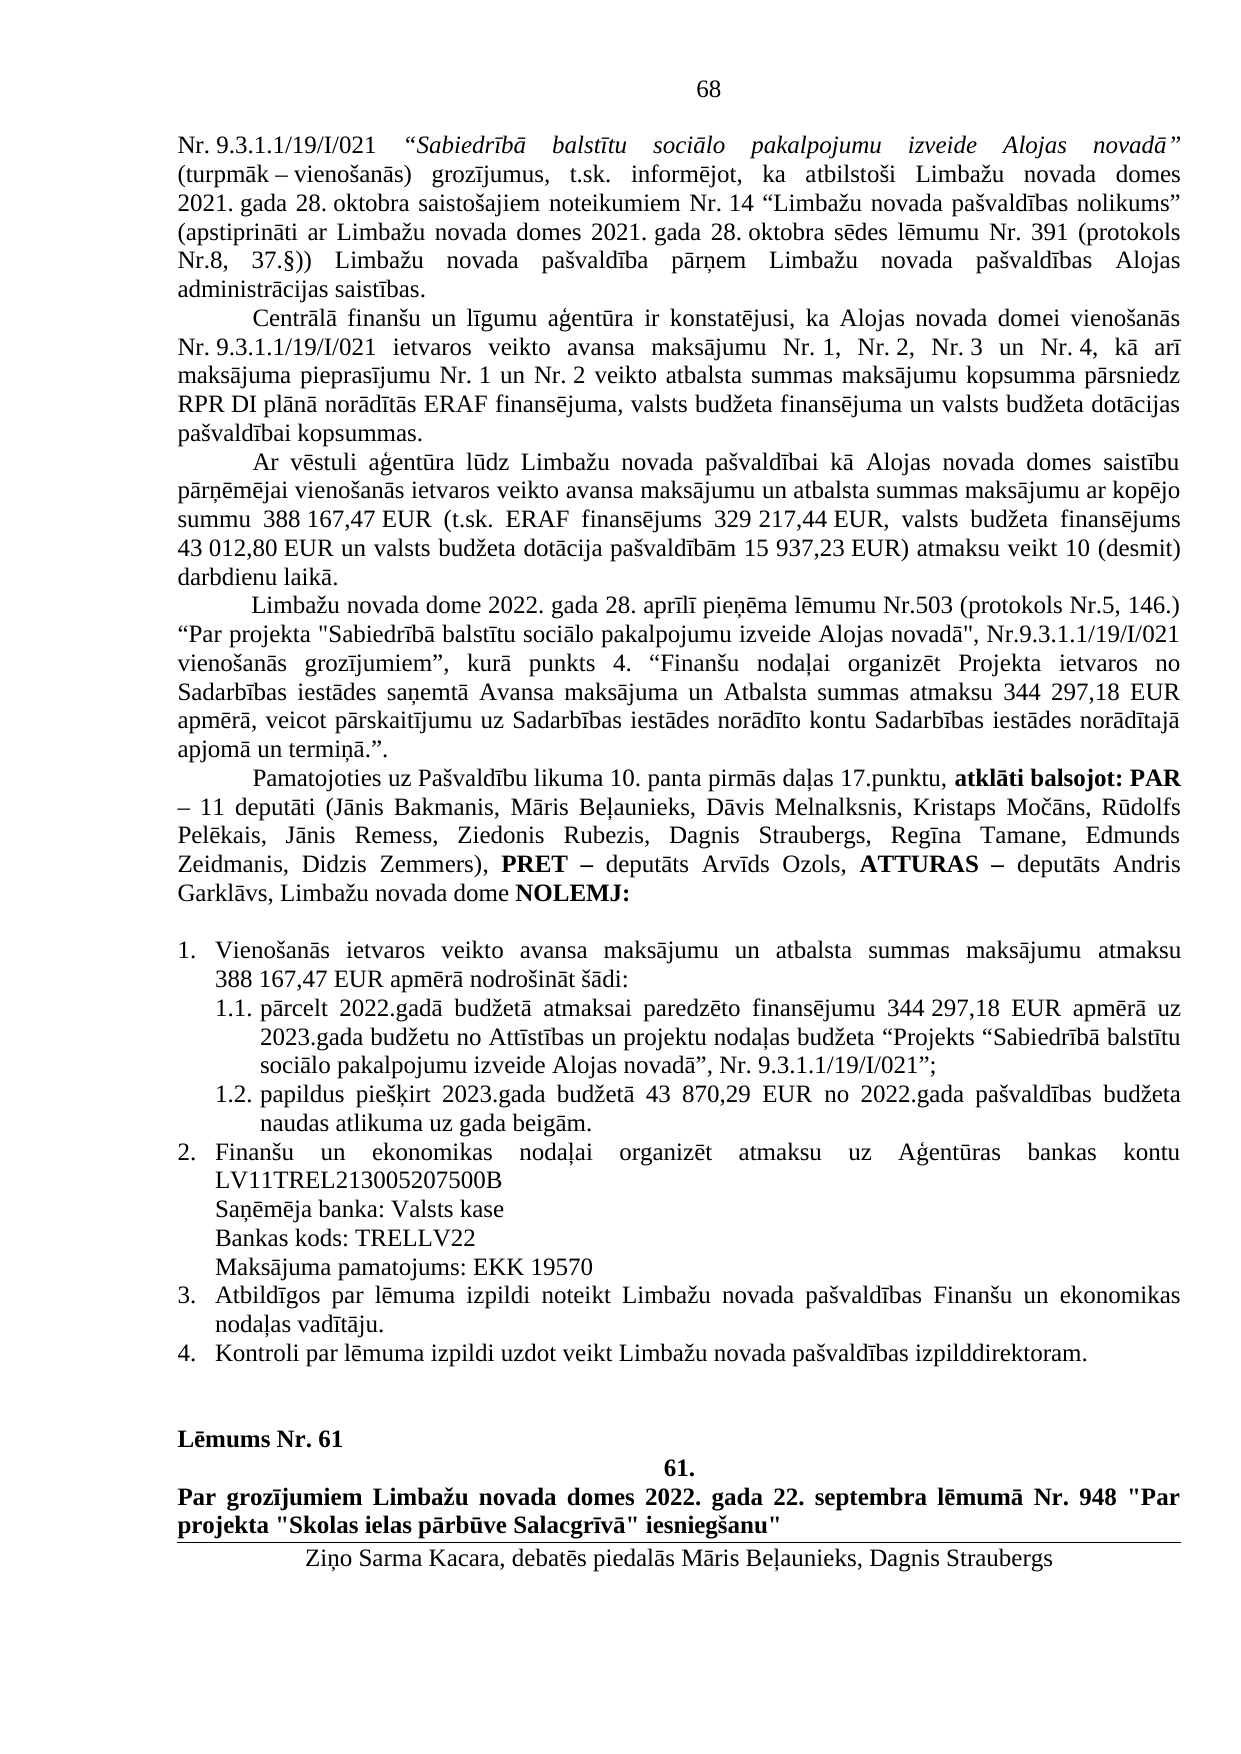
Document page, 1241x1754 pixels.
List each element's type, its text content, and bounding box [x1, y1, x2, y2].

list Vienošanās ietvaros veikto avansa maksājumu un atbalsta summas maksājumu atmaksu 388 167,47 EUR apmērā nodrošināt šādi: [177, 936, 1181, 993]
list Kontroli par lēmuma izpildi uzdot veikt Limbažu novada pašvaldības izpilddirektoram. [177, 1338, 1181, 1367]
text Saņēmēja banka: Valsts kase [215, 1194, 1181, 1223]
text Lēmums Nr. 61 [177, 1424, 1181, 1453]
text Bankas kods: TRELLV22 [215, 1223, 1181, 1252]
text 61. [177, 1453, 1181, 1482]
list Atbildīgos par lēmuma izpildi noteikt Limbažu novada pašvaldības Finanšu un ekonomikas nodaļas vadītāju. [177, 1281, 1181, 1338]
text Pamatojoties uz Pašvaldību likuma 10. panta pirmās daļas 17.punktu, atklāti balsojot: PAR – 11 deputāti (Jānis Bakmanis, Māris Beļaunieks, Dāvis Melnalksnis, Kristaps Močāns, Rūdolfs Pelēkais, Jānis Remess, Ziedonis Rubezis, Dagnis Straubergs, Regīna Tamane, Edmunds Zeidmanis, Didzis Zemmers), PRET – deputāts Arvīds Ozols, ATTURAS – deputāts Andris Garklāvs, Limbažu novada dome NOLEMJ: [177, 763, 1181, 907]
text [177, 131, 1181, 303]
list pārcelt 2022.gadā budžetā atmaksai paredzēto finansējumu 344 297,18 EUR apmērā uz 2023.gada budžetu no Attīstības un projektu nodaļas budžeta “Projekts “Sabiedrībā balstītu sociālo pakalpojumu izveide Alojas novadā”, Nr. 9.3.1.1/19/I/021”; [215, 993, 1181, 1079]
text Ziņo Sarma Kacara, debatēs piedalās Māris Beļaunieks, Dagnis Straubergs [177, 1543, 1181, 1572]
text Limbažu novada dome 2022. gada 28. aprīlī pieņēma lēmumu Nr.503 (protokols Nr.5, 146.) “Par projekta "Sabiedrībā balstītu sociālo pakalpojumu izveide Alojas novadā", Nr.9.3.1.1/19/I/021 vienošanās grozījumiem”, kurā punkts 4. “Finanšu nodaļai organizēt Projekta ietvaros no Sadarbības iestādes saņemtā Avansa maksājuma un Atbalsta summas atmaksu 344 297,18 EUR apmērā, veicot pārskaitījumu uz Sadarbības iestādes norādīto kontu Sadarbības iestādes norādītajā apjomā un termiņā.”. [177, 591, 1181, 763]
text Ar vēstuli aģentūra lūdz Limbažu novada pašvaldībai kā Alojas novada domes saistību pārņēmējai vienošanās ietvaros veikto avansa maksājumu un atbalsta summas maksājumu ar kopējo summu 388 167,47 EUR (t.sk. ERAF finansējums 329 217,44 EUR, valsts budžeta finansējums 43 012,80 EUR un valsts budžeta dotācija pašvaldībām 15 937,23 EUR) atmaksu veikt 10 (desmit) darbdienu laikā. [177, 447, 1181, 591]
list papildus piešķirt 2023.gada budžetā 43 870,29 EUR no 2022.gada pašvaldības budžeta naudas atlikuma uz gada beigām. [215, 1079, 1181, 1137]
text Maksājuma pamatojums: EKK 19570 [215, 1252, 1181, 1281]
list Finanšu un ekonomikas nodaļai organizēt atmaksu uz Aģentūras bankas kontu LV11TREL213005207500B [177, 1137, 1181, 1194]
text Centrālā finanšu un līgumu aģentūra ir konstatējusi, ka Alojas novada domei vienošanās Nr. 9.3.1.1/19/I/021 ietvaros veikto avansa maksājumu Nr. 1, Nr. 2, Nr. 3 un Nr. 4, kā arī maksājuma pieprasījumu Nr. 1 un Nr. 2 veikto atbalsta summas maksājumu kopsumma pārsniedz RPR DI plānā norādītās ERAF finansējuma, valsts budžeta finansējuma un valsts budžeta dotācijas pašvaldībai kopsummas. [177, 303, 1181, 447]
text Par grozījumiem Limbažu novada domes 2022. gada 22. septembra lēmumā Nr. 948 "Par projekta "Skolas ielas pārbūve Salacgrīvā" iesniegšanu" [177, 1482, 1181, 1542]
